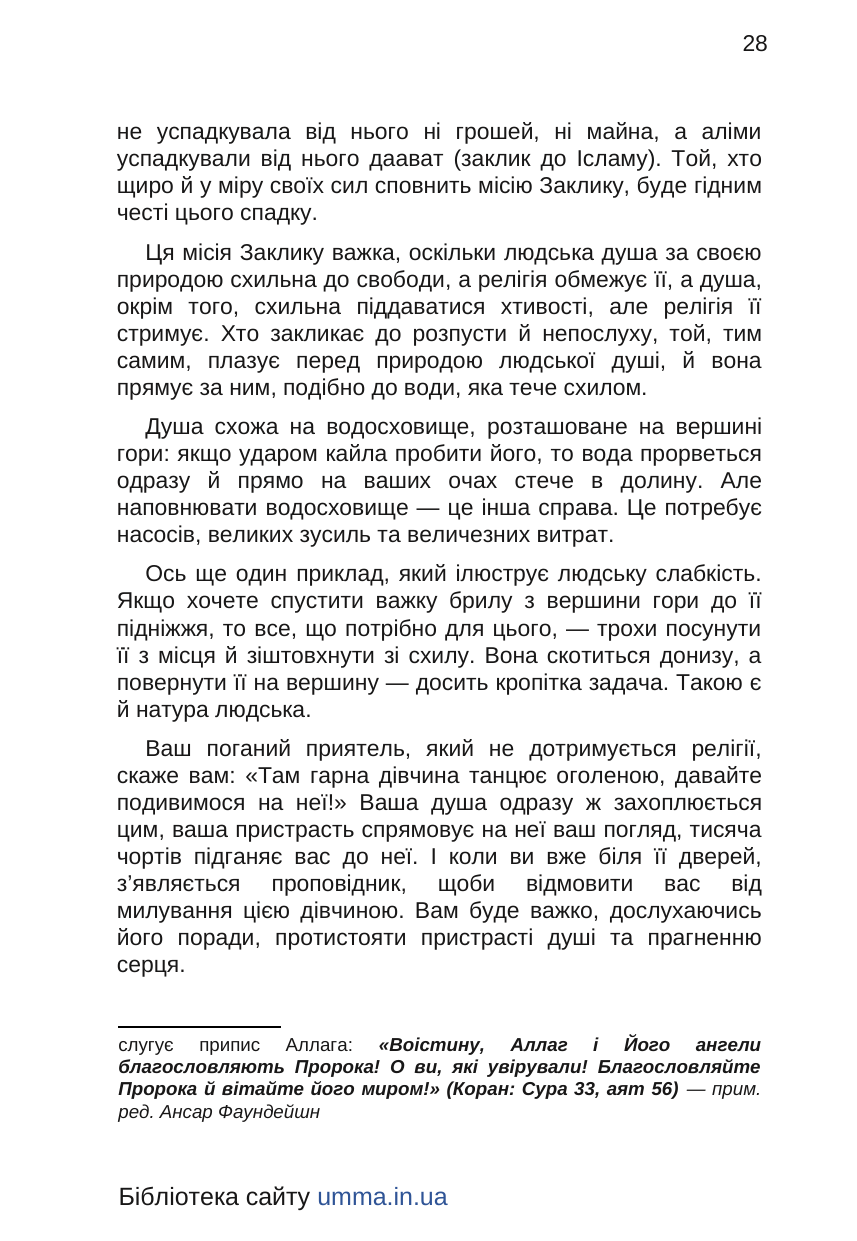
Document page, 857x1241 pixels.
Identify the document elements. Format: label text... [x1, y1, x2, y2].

text Ваш поганий приятель, який не дотримується релігії, скаже вам: «Там гарна дівчина танцює оголеною, давайте подивимося на неї!» Ваша душа одразу ж захоплюється цим, ваша пристрасть спрямовує на неї ваш погляд, тисяча чортів підганяє вас до неї. І коли ви вже біля її дверей, з’являється проповідник, щоби відмовити вас від милування цією дівчиною. Вам буде важко, дослухаючись його поради, протистояти пристрасті душі та прагненню серця. [117, 735, 762, 978]
text Ця місія Заклику важка, оскільки людська душа за своєю природою схильна до свободи, а релігія обмежує її, а душа, окрім того, схильна піддаватися хтивості, але релігія її стримує. Хто закликає до розпусти й непослуху, той, тим самим, плазує перед природою людської душі, й вона прямує за ним, подібно до води, яка тече схилом. [117, 238, 762, 400]
text Ось ще один приклад, який ілюструє людську слабкість. Якщо хочете спустити важку брилу з вершини гори до її підніжжя, то все, що потрібно для цього, — трохи посунути її з місця й зіштовхнути зі схилу. Вона скотиться донизу, а повернути її на вершину — досить кропітка задача. Такою є й натура людська. [117, 560, 762, 722]
text Для шляху в рай Аллаг призначив проповідників, щоби ті вели по ньому людей та вказували їм його. Це — пророки (мир їм). А для іншого шляху Він призначив тих, хто спокушає людей та збиває їх на нього, — супутників сатани. Він зробив алімів, ісламських вчених, спадкоємцями пророків. Ось, наприклад, Фатіма, донька Мухаммадаﷺ, не успадкувала від нього ні грошей, ні майна, а аліми успадкували від нього даават (заклик до Ісламу). Той, хто щиро й у міру своїх сил сповнить місію Заклику, буде гідним честі цього спадку. [117, 118, 762, 226]
text Душа схожа на водосховище, розташоване на вершині гори: якщо ударом кайла пробити його, то вода прорветься одразу й прямо на ваших очах стече в долину. Але наповнювати водосховище — це інша справа. Це потребує насосів, великих зусиль та величезних витрат. [117, 413, 762, 548]
